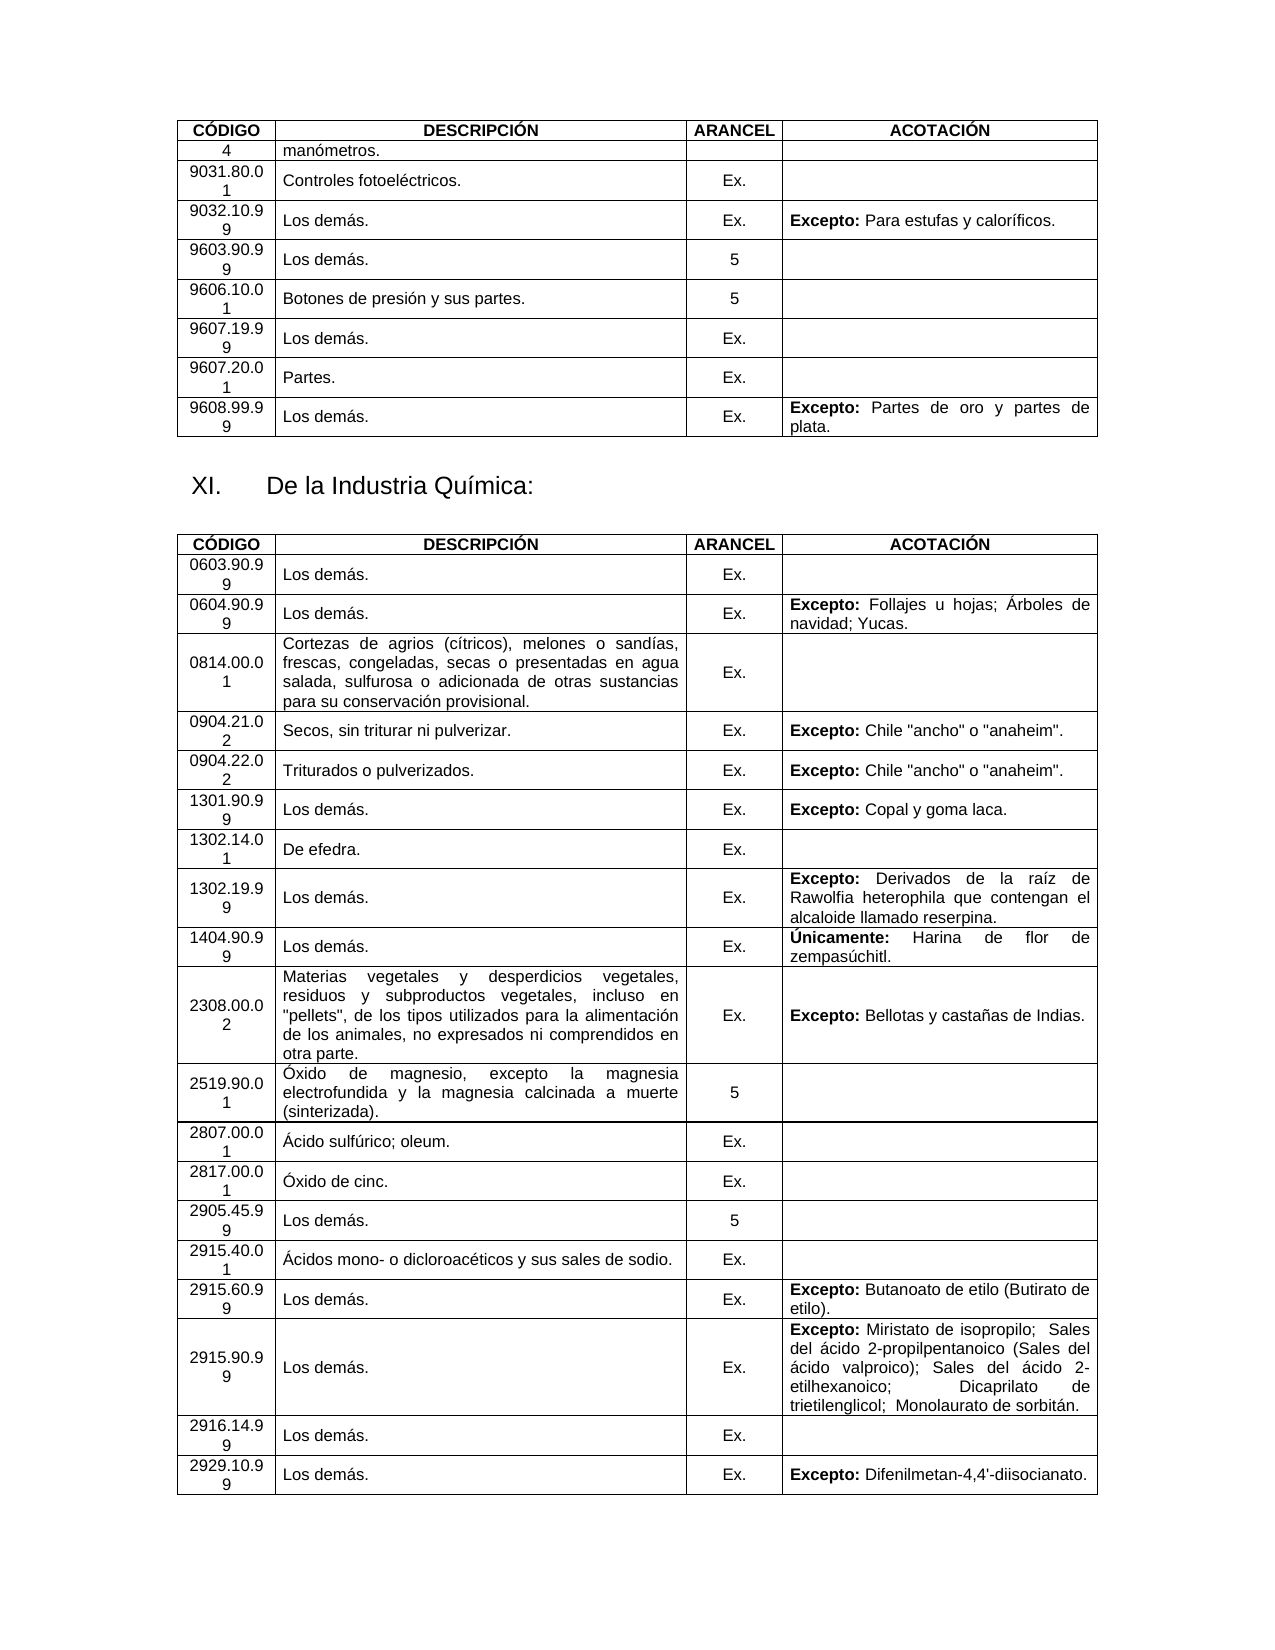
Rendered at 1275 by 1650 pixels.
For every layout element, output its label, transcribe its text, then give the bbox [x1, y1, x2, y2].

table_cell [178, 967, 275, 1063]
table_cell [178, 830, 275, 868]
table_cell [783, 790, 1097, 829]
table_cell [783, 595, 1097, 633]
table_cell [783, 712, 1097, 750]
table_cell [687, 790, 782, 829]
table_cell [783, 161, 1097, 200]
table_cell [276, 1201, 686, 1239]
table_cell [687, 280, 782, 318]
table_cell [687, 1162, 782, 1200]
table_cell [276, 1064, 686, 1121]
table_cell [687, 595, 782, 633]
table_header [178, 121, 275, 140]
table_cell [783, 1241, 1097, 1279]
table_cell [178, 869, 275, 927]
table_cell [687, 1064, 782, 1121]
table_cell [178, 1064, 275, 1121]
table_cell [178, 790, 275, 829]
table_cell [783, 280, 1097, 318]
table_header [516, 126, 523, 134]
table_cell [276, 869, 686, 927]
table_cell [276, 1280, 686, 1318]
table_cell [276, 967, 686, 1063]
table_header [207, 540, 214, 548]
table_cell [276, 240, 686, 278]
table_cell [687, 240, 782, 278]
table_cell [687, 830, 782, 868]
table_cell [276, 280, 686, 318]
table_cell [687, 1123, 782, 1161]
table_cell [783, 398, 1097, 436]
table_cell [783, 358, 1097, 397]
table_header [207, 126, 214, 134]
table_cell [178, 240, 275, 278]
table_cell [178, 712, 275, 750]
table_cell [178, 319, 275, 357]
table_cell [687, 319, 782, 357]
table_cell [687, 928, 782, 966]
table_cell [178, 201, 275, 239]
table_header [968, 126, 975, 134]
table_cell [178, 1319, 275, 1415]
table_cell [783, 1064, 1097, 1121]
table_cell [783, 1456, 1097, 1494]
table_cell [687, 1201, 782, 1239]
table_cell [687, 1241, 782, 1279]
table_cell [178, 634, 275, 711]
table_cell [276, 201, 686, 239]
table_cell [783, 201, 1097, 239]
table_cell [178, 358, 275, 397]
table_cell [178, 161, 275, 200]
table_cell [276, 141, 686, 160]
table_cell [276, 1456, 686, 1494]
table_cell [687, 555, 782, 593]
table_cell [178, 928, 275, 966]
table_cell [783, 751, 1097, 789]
list De la Industria Química: [191, 471, 1098, 500]
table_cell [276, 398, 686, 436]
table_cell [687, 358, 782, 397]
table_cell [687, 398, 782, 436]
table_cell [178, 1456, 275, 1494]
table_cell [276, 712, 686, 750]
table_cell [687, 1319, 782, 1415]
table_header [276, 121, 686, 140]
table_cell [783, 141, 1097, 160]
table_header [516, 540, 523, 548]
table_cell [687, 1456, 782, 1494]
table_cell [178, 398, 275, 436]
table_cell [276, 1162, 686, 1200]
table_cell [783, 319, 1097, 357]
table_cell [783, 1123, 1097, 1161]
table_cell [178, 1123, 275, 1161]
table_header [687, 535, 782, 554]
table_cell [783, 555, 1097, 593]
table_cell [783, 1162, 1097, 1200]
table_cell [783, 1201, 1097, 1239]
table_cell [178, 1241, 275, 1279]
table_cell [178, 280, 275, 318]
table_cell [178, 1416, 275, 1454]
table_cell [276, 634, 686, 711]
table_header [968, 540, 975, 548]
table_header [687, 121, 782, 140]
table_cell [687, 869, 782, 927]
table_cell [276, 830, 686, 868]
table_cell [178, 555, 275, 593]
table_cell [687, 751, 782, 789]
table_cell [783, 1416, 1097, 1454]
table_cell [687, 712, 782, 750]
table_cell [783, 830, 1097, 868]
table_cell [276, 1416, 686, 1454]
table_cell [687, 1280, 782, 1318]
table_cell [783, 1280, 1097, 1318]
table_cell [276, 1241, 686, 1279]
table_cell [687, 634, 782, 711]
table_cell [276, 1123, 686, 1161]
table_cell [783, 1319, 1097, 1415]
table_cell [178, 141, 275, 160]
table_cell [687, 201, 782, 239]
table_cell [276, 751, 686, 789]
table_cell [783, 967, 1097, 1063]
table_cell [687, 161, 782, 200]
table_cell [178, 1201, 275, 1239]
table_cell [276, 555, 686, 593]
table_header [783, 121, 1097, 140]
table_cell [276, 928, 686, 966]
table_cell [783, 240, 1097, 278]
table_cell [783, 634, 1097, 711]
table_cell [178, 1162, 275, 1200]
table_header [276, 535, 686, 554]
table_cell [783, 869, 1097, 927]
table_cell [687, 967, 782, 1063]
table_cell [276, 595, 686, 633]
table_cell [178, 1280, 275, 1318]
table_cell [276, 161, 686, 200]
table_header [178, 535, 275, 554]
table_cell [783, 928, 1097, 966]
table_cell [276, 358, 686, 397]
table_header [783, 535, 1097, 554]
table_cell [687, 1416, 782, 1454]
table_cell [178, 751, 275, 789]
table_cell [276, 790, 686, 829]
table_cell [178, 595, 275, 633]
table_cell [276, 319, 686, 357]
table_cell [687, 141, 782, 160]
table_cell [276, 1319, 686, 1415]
